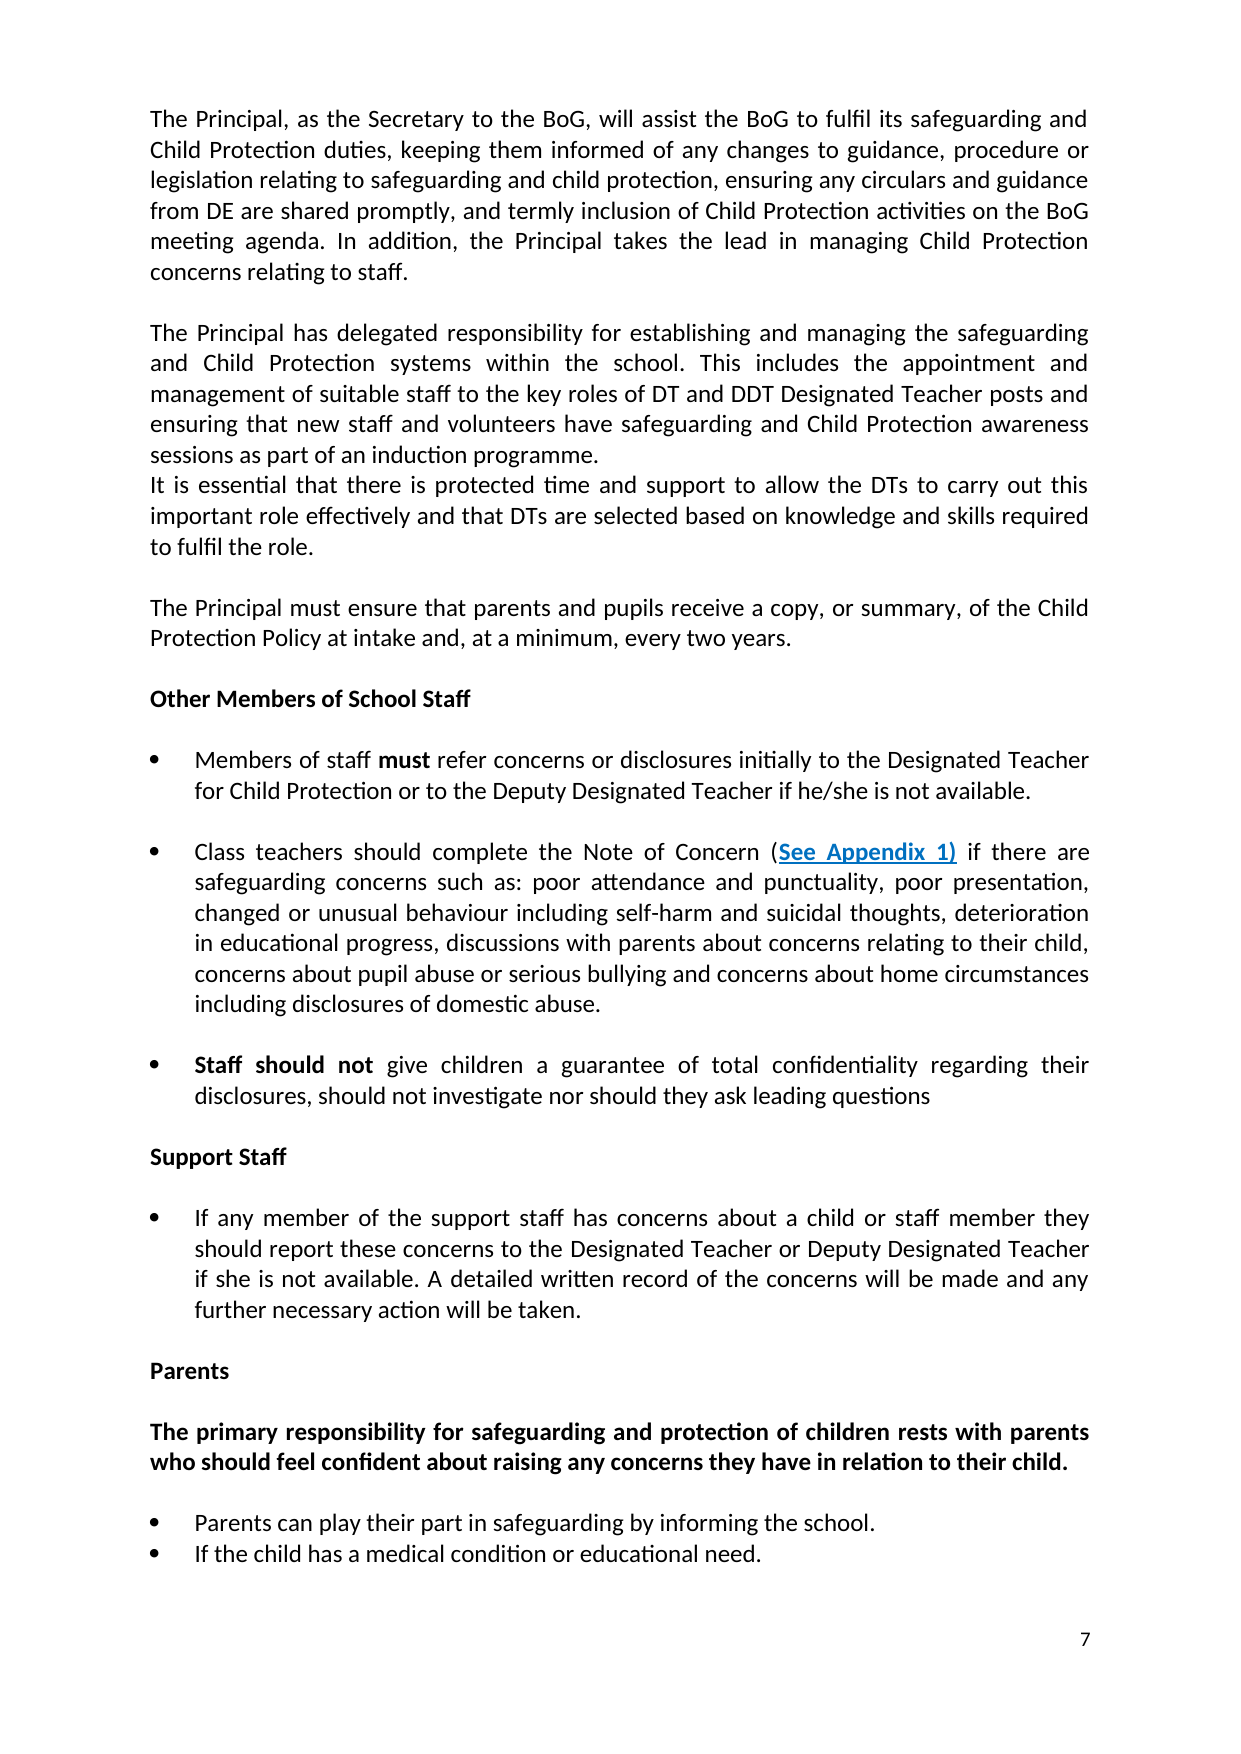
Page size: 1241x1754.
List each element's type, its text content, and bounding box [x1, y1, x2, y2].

text The Principal has delegated responsibility for establishing and managing the safeguarding and Child Protection systems within the school. This includes the appointment and management of suitable staff to the key roles of DT and DDT Designated Teacher posts and ensuring that new staff and volunteers have safeguarding and Child Protection awareness sessions as part of an induction programme. [150, 317, 1090, 470]
text Parents [150, 1355, 1090, 1385]
list Parents can play their part in safeguarding by informing the school. [150, 1507, 1090, 1538]
text The Principal, as the Secretary to the BoG, will assist the BoG to fulfil its safeguarding and Child Protection duties, keeping them informed of any changes to guidance, procedure or legislation relating to safeguarding and child protection, ensuring any circulars and guidance from DE are shared promptly, and termly inclusion of Child Protection activities on the BoG meeting agenda. In addition, the Principal takes the lead in managing Child Protection concerns relating to staff. [150, 103, 1090, 287]
list If the child has a medical condition or educational need. [150, 1538, 1090, 1568]
text It is essential that there is protected time and support to allow the DTs to carry out this important role effectively and that DTs are selected based on knowledge and skills required to fulfil the role. [150, 470, 1090, 561]
list Members of staff must refer concerns or disclosures initially to the Designated Teacher for Child Protection or to the Deputy Designated Teacher if he/she is not available. [150, 744, 1090, 805]
text The Principal must ensure that parents and pupils receive a copy, or summary, of the Child Protection Policy at intake and, at a minimum, every two years. [150, 592, 1090, 653]
text The primary responsibility for safeguarding and protection of children rests with parents who should feel confident about raising any concerns they have in relation to their child. [150, 1416, 1090, 1477]
text Support Staff [150, 1141, 1090, 1172]
list Staff should not give children a guarantee of total confidentiality regarding their disclosures, should not investigate nor should they ask leading questions [150, 1049, 1090, 1111]
list If any member of the support staff has concerns about a child or staff member they should report these concerns to the Designated Teacher or Deputy Designated Teacher if she is not available. A detailed written record of the concerns will be made and any further necessary action will be taken. [150, 1202, 1090, 1324]
text Other Members of School Staff [150, 683, 1090, 714]
list Class teachers should complete the Note of Concern (See Appendix 1) if there are safeguarding concerns such as: poor attendance and punctuality, poor presentation, changed or unusual behaviour including self-harm and suicidal thoughts, deterioration in educational progress, discussions with parents about concerns relating to their child, concerns about pupil abuse or serious bullying and concerns about home circumstances including disclosures of domestic abuse. [150, 836, 1090, 1019]
